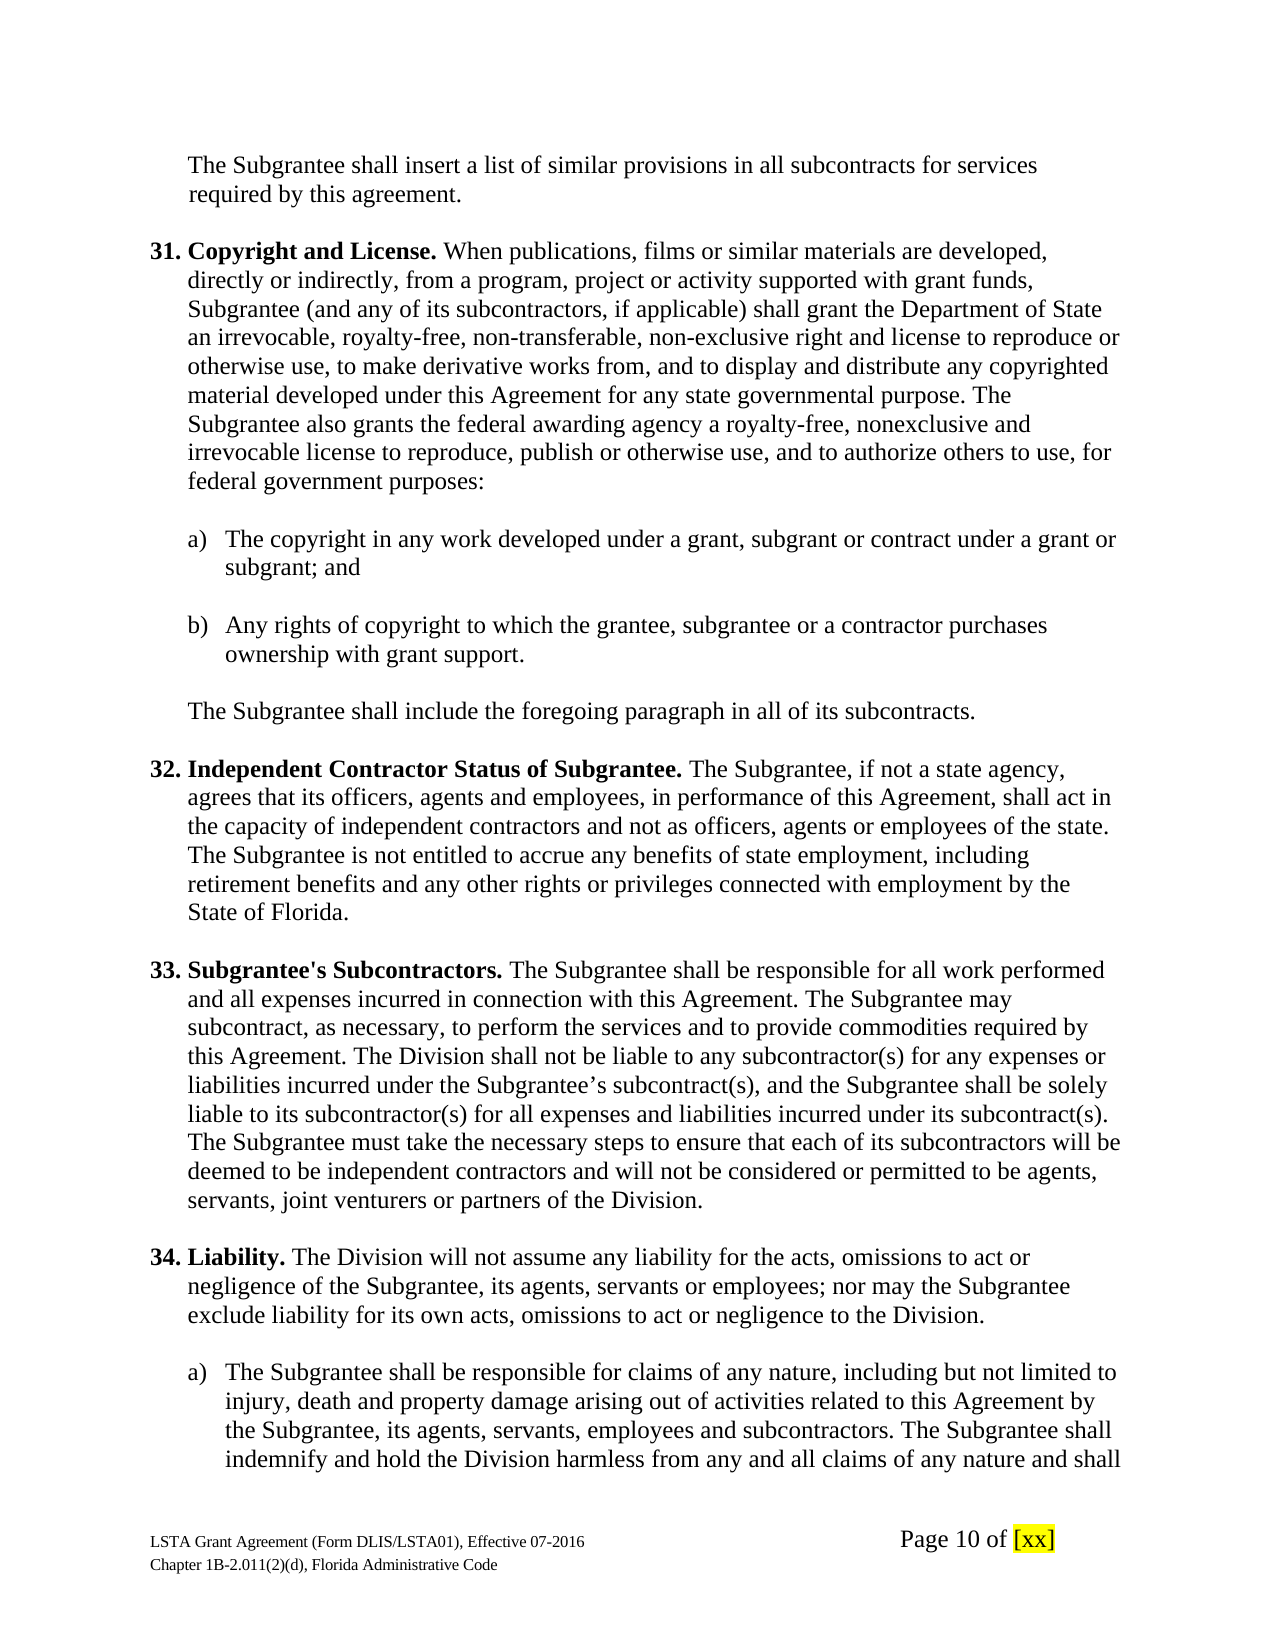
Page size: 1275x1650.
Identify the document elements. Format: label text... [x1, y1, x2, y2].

text The Subgrantee shall insert a list of similar provisions in all subcontracts for services required by this agreement. [187, 150, 1125, 207]
list Independent Contractor Status of Subgrantee. The Subgrantee, if not a state agency, agrees that its officers, agents and employees, in performance of this Agreement, shall act in the capacity of independent contractors and not as officers, agents or employees of the state. The Subgrantee is not entitled to accrue any benefits of state employment, including retirement benefits and any other rights or privileges connected with employment by the State of Florida. [150, 754, 1125, 926]
text The Subgrantee shall include the foregoing paragraph in all of its subcontracts. [187, 696, 1125, 725]
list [187, 1357, 1125, 1472]
list Any rights of copyright to which the grantee, subgrantee or a contractor purchases ownership with grant support. [187, 610, 1125, 667]
list Liability. The Division will not assume any liability for the acts, omissions to act or negligence of the Subgrantee, its agents, servants or employees; nor may the Subgrantee exclude liability for its own acts, omissions to act or negligence to the Division. [150, 1242, 1125, 1329]
list Subgrantee's Subcontractors. The Subgrantee shall be responsible for all work performed and all expenses incurred in connection with this Agreement. The Subgrantee may subcontract, as necessary, to perform the services and to provide commodities required by this Agreement. The Division shall not be liable to any subcontractor(s) for any expenses or liabilities incurred under the Subgrantee’s subcontract(s), and the Subgrantee shall be solely liable to its subcontractor(s) for all expenses and liabilities incurred under its subcontract(s). The Subgrantee must take the necessary steps to ensure that each of its subcontractors will be deemed to be independent contractors and will not be considered or permitted to be agents, servants, joint venturers or partners of the Division. [150, 955, 1125, 1214]
list The copyright in any work developed under a grant, subgrant or contract under a grant or subgrant; and [187, 524, 1125, 581]
list Copyright and License. When publications, films or similar materials are developed, directly or indirectly, from a program, project or activity supported with grant funds, Subgrantee (and any of its subcontractors, if applicable) shall grant the Department of State an irrevocable, royalty-free, non-transferable, non-exclusive right and license to reproduce or otherwise use, to make derivative works from, and to display and distribute any copyrighted material developed under this Agreement for any state governmental purpose. The Subgrantee also grants the federal awarding agency a royalty-free, nonexclusive and irrevocable license to reproduce, publish or otherwise use, and to authorize others to use, for federal government purposes: [150, 236, 1125, 495]
